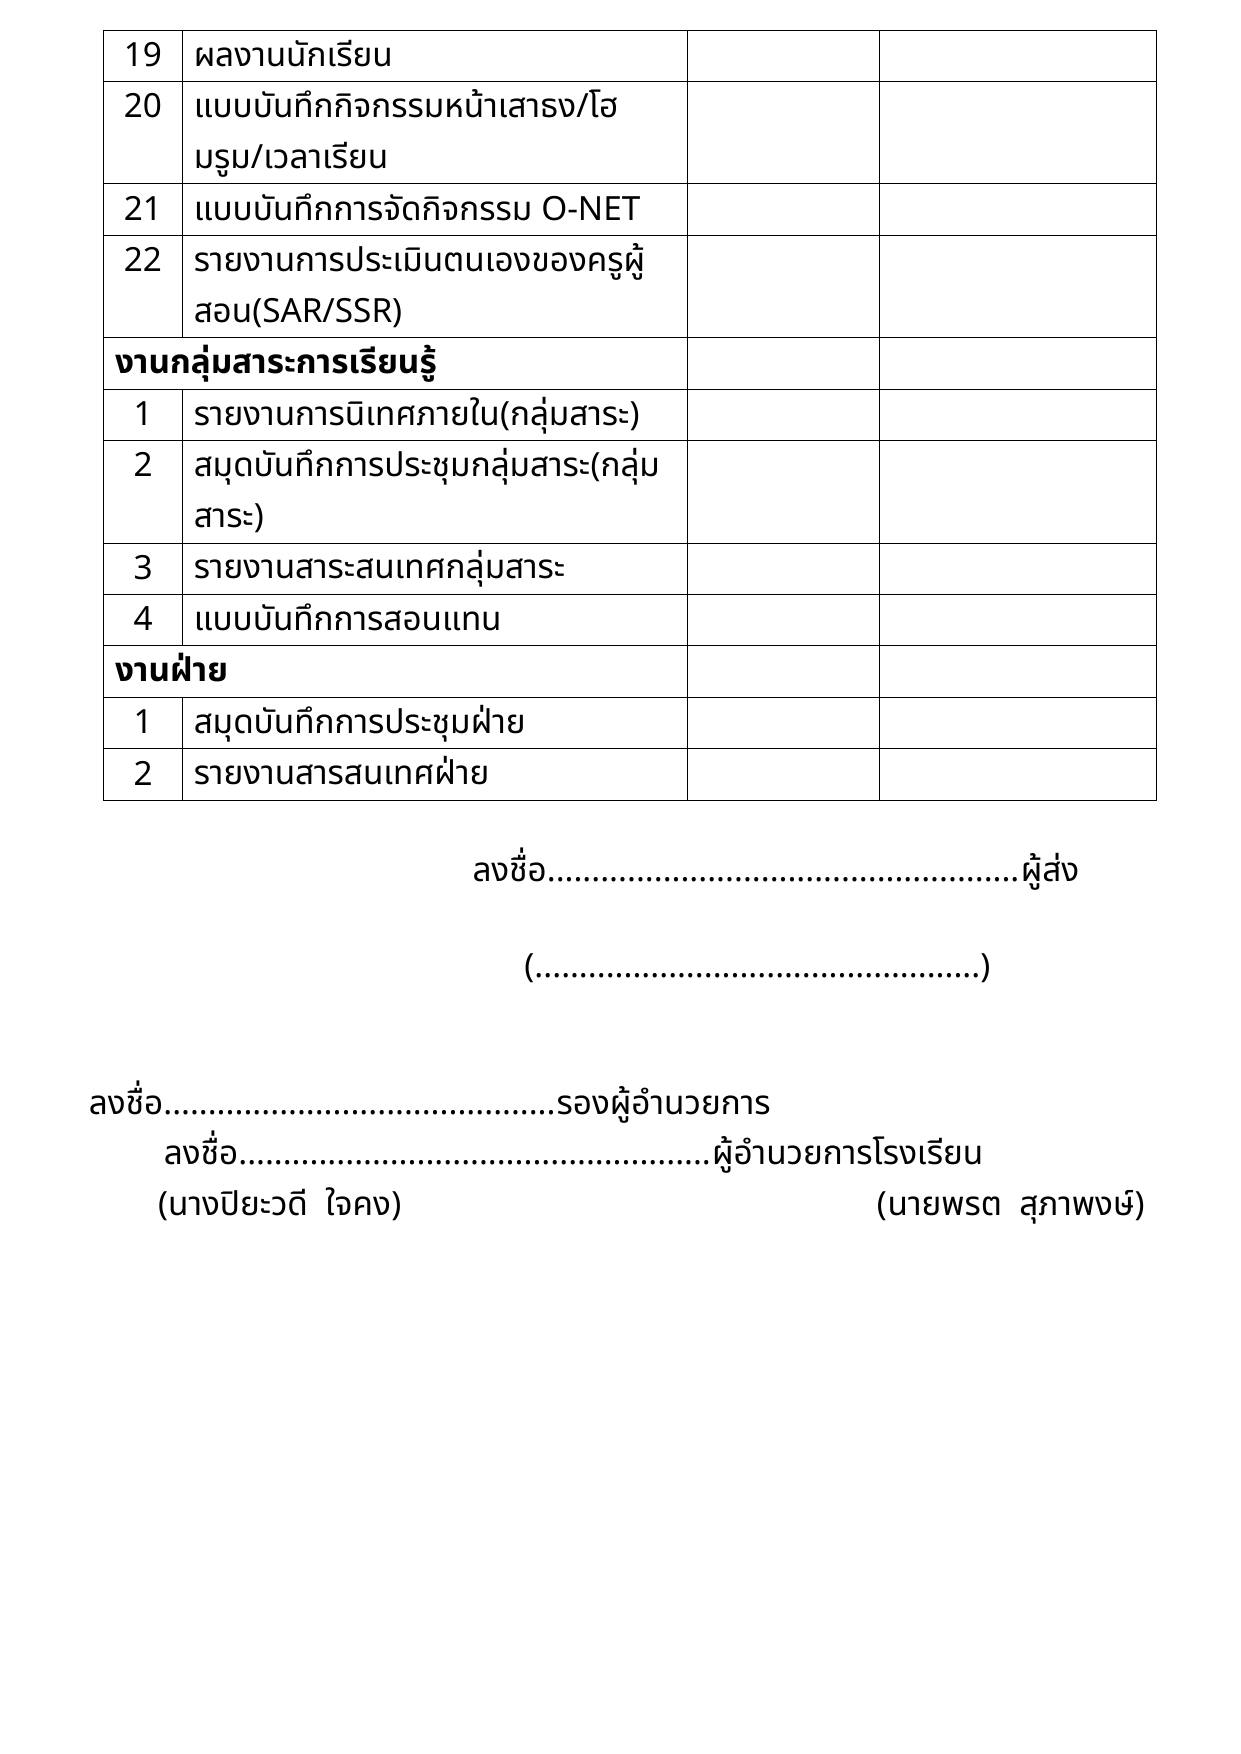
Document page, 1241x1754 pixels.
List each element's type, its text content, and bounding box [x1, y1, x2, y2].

table_cell แบบบันทึกการจัดกิจกรรม O-NET [183, 184, 687, 235]
table_cell [688, 31, 879, 81]
table_cell 20 [104, 82, 182, 183]
table_cell [688, 184, 879, 235]
text ลงชื่อ.....................................................ผู้ส่ง [389, 846, 1167, 942]
text (..................................................) [89, 942, 1167, 1033]
table_cell งานฝ่าย [104, 646, 687, 697]
table_cell งานกลุ่มสาระการเรียนรู้ [104, 338, 687, 388]
table_cell [880, 338, 1156, 388]
table_cell รายงานการประเมินตนเองของครูผู้สอน(SAR/SSR) [183, 236, 687, 337]
table_cell [880, 544, 1156, 594]
table_cell [880, 749, 1156, 800]
table_cell [688, 698, 879, 748]
text (นางปิยะวดี ใจคง) (นายพรต สุภาพงษ์) [89, 1180, 1167, 1230]
table_cell [688, 441, 879, 542]
table_cell แบบบันทึกการสอนแทน [183, 595, 687, 645]
table_cell สมุดบันทึกการประชุมฝ่าย [183, 698, 687, 748]
table_cell รายงานการนิเทศภายใน(กลุ่มสาระ) [183, 390, 687, 440]
table_cell แบบบันทึกกิจกรรมหน้าเสาธง/โฮมรูม/เวลาเรียน [183, 82, 687, 183]
table_cell [880, 236, 1156, 337]
table_cell [880, 82, 1156, 183]
table_cell [688, 646, 879, 697]
table_cell 1 [104, 390, 182, 440]
table_cell [880, 646, 1156, 697]
table_cell สมุดบันทึกการประชุมกลุ่มสาระ(กลุ่มสาระ) [183, 441, 687, 542]
table_cell 4 [104, 595, 182, 645]
table_cell 3 [104, 544, 182, 594]
table_cell รายงานสารสนเทศฝ่าย [183, 749, 687, 800]
table_cell 22 [104, 236, 182, 337]
table_cell 2 [104, 749, 182, 800]
table_cell [688, 236, 879, 337]
table_cell [688, 749, 879, 800]
table_cell [880, 184, 1156, 235]
table_cell 19 [104, 31, 182, 81]
table_cell 2 [104, 441, 182, 542]
table_cell [688, 595, 879, 645]
text ลงชื่อ............................................รองผู้อำนวยการ ลงชื่อ.....................................................ผู้อำนวยการโรงเรียน [89, 1078, 1167, 1180]
table_cell [880, 698, 1156, 748]
table_cell [880, 595, 1156, 645]
table_cell [880, 31, 1156, 81]
table_cell [880, 441, 1156, 542]
table_cell 1 [104, 698, 182, 748]
table_cell [688, 338, 879, 388]
table_cell [688, 82, 879, 183]
table_cell รายงานสาระสนเทศกลุ่มสาระ [183, 544, 687, 594]
table_cell [688, 390, 879, 440]
table_cell [688, 544, 879, 594]
table_cell ผลงานนักเรียน [183, 31, 687, 81]
table_cell 21 [104, 184, 182, 235]
table_cell [880, 390, 1156, 440]
